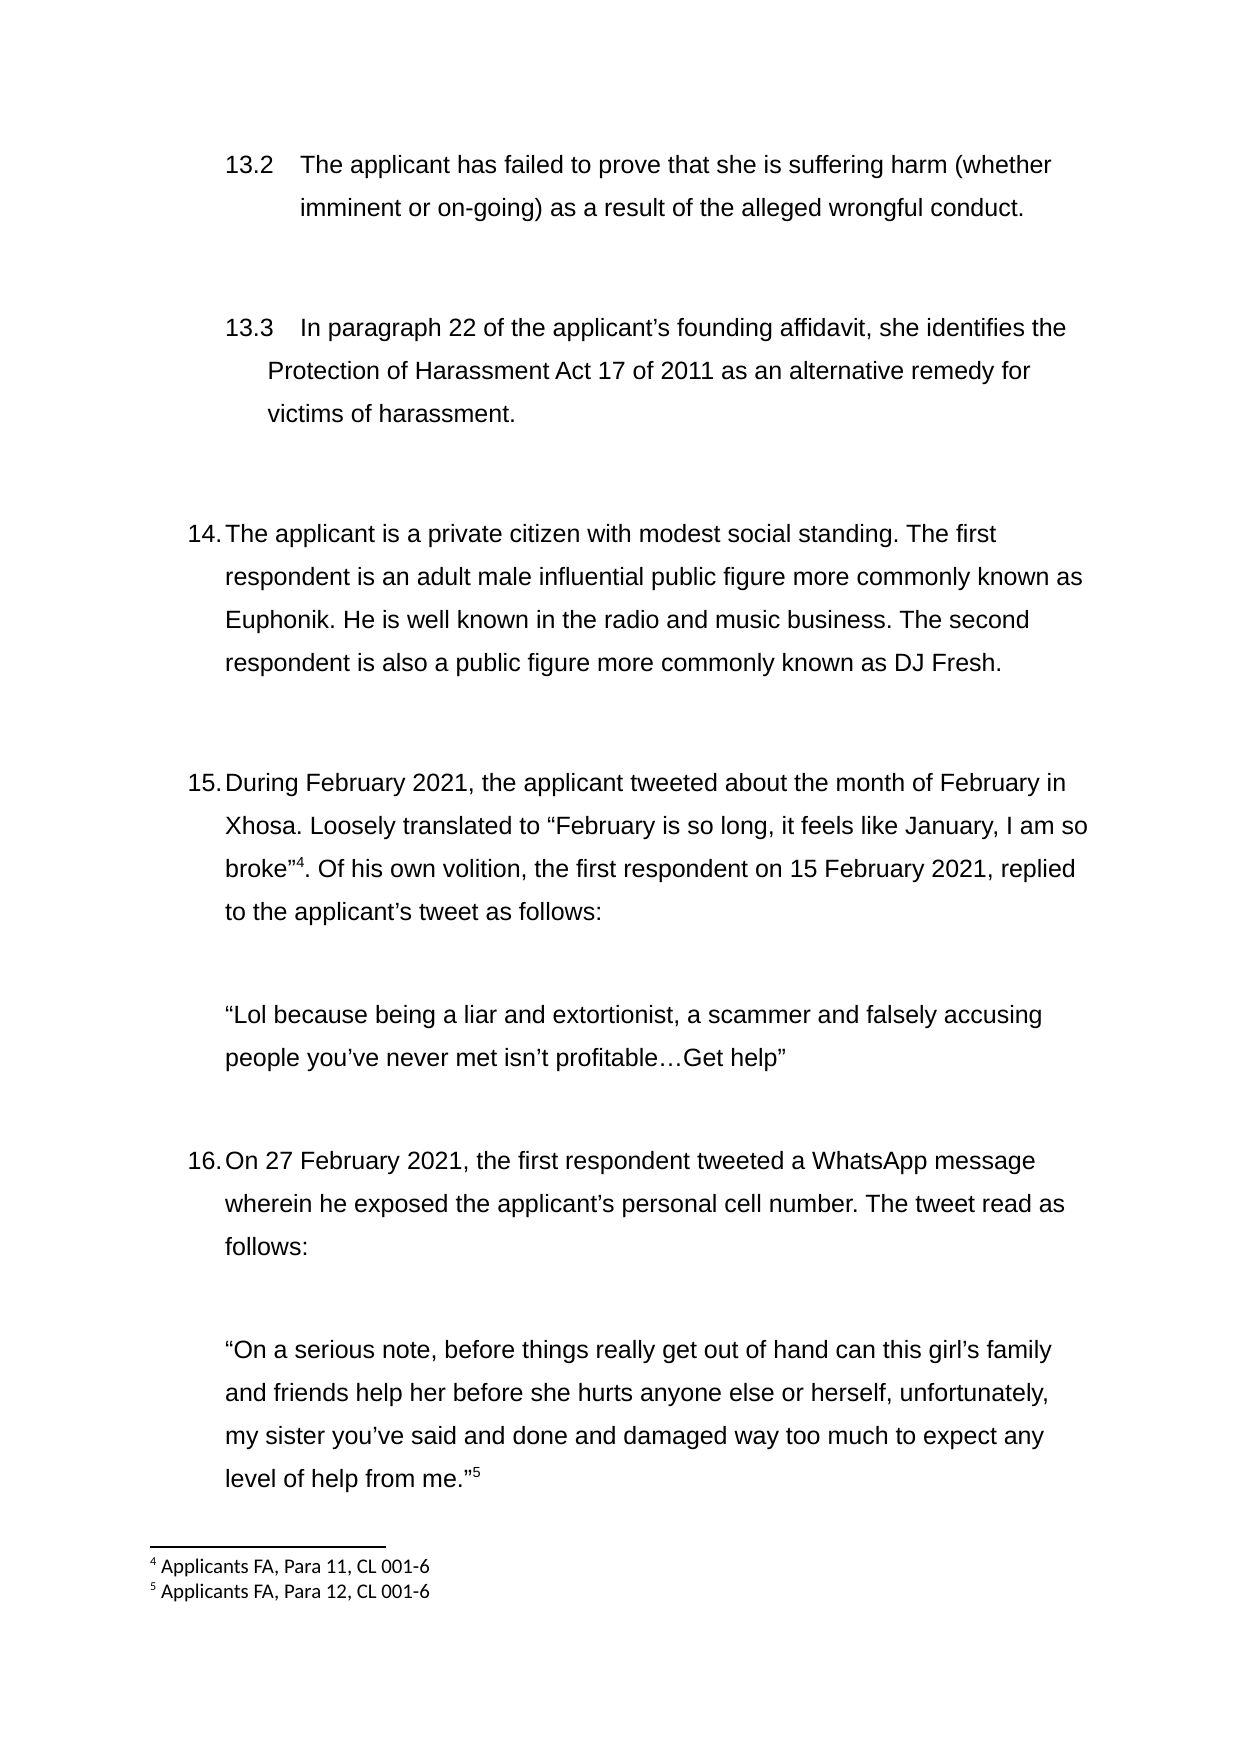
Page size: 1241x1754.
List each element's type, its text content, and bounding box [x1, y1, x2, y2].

text 13.2 The applicant has failed to prove that she is suffering harm (whether imminent or on-going) as a result of the alleged wrongful conduct. [225, 150, 1090, 222]
list “Lol because being a liar and extortionist, a scammer and falsely accusing people you’ve never met isn’t profitable…Get help” [225, 1000, 1090, 1072]
text 13.3 In paragraph 22 of the applicant’s founding affidavit, she identifies the Protection of Harassment Act 17 of 2011 as an alternative remedy for victims of harassment. [225, 313, 1090, 428]
text 15. During February 2021, the applicant tweeted about the month of February in Xhosa. Loosely translated to “February is so long, it feels like January, I am so broke”. Of his own volition, the first respondent on 15 February 2021, replied to the applicant’s tweet as follows: [187, 767, 1090, 926]
text 16. On 27 February 2021, the first respondent tweeted a WhatsApp message wherein he exposed the applicant’s personal cell number. The tweet read as follows: [187, 1146, 1090, 1261]
text 14. The applicant is a private citizen with modest social standing. The first respondent is an adult male influential public figure more commonly known as Euphonik. He is well known in the radio and music business. The second respondent is also a public figure more commonly known as DJ Fresh. [187, 518, 1090, 677]
list “On a serious note, before things really get out of hand can this girl’s family and friends help her before she hurts anyone else or herself, unfortunately, my sister you’ve said and done and damaged way too much to expect any level of help from me.” [225, 1335, 1090, 1493]
